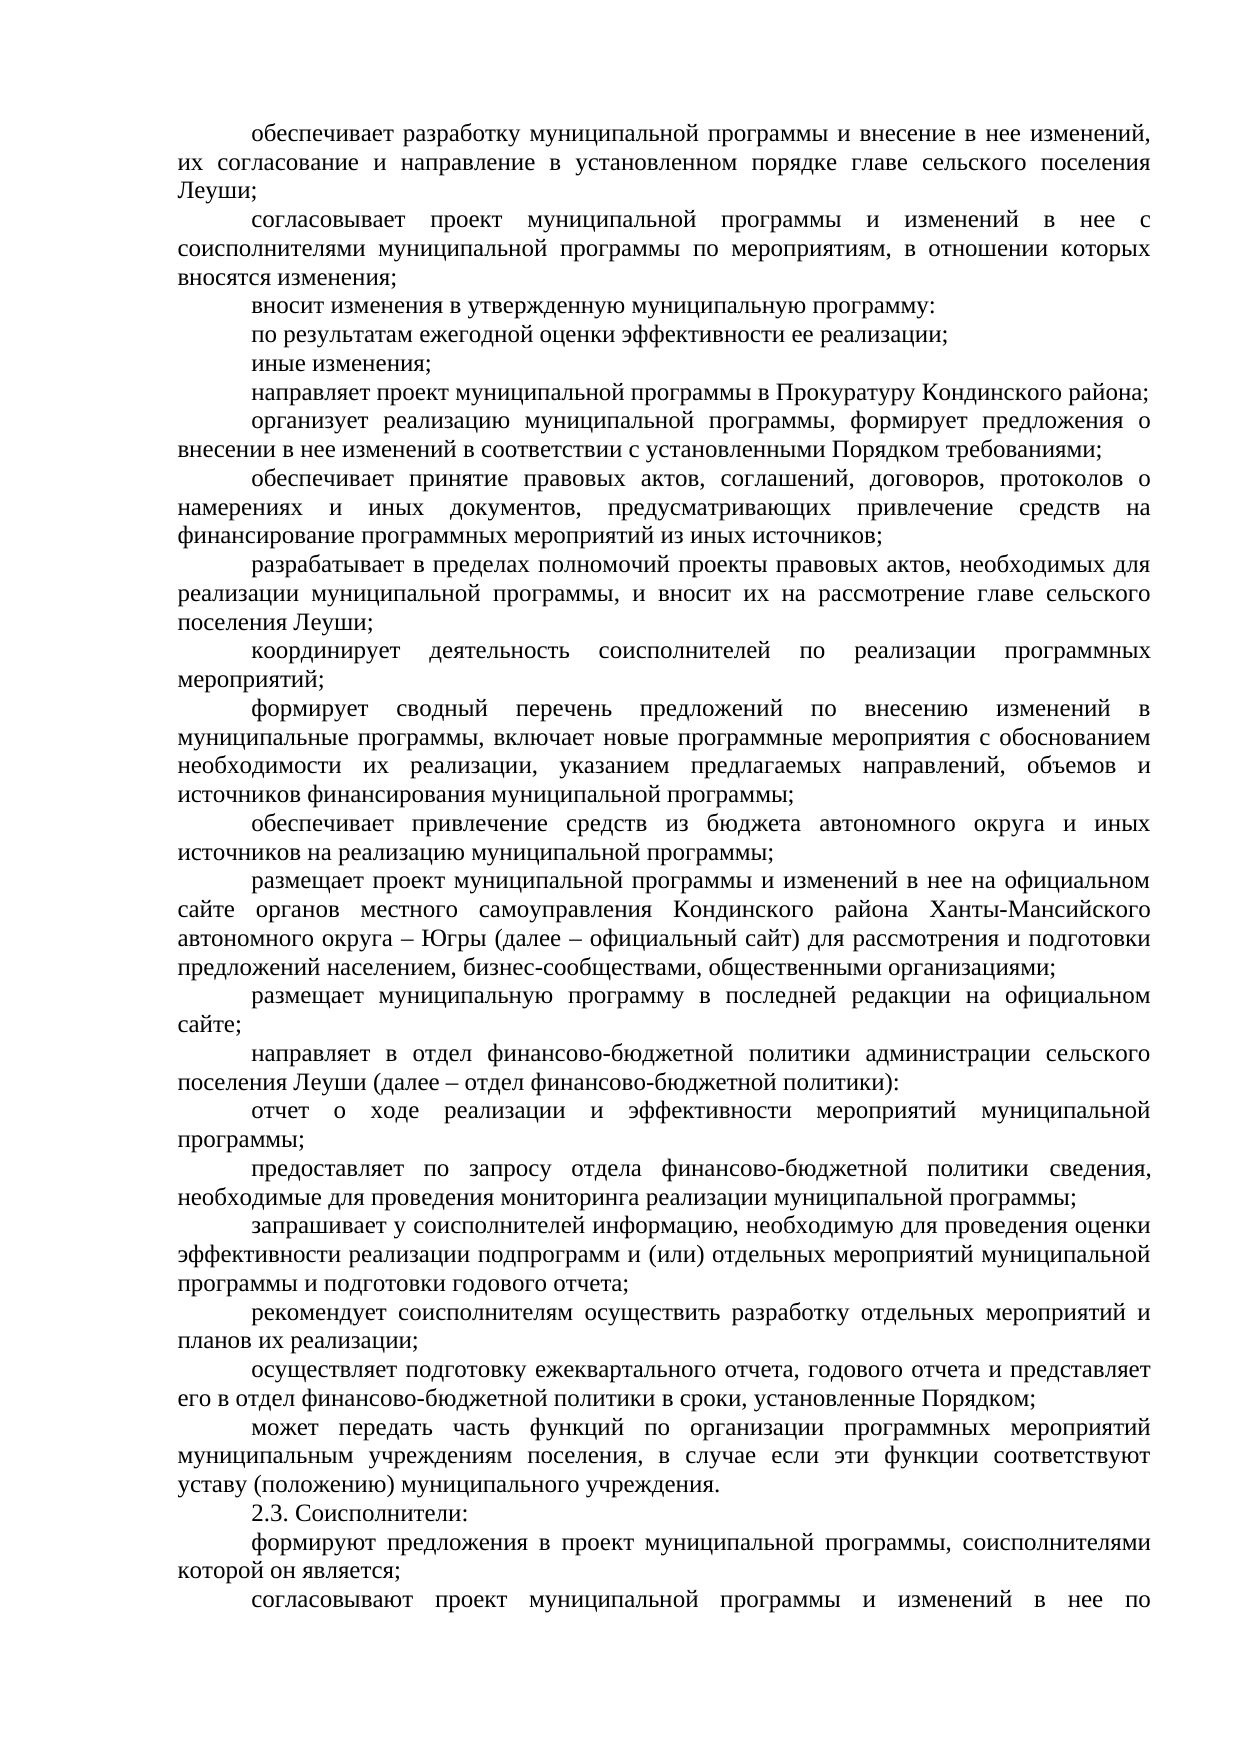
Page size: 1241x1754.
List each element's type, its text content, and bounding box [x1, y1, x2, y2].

text формируют предложения в проект муниципальной программы, соисполнителями которой он является; [177, 1527, 1152, 1584]
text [177, 1584, 1152, 1613]
text предоставляет по запросу отдела финансово-бюджетной политики сведения, необходимые для проведения мониторинга реализации муниципальной программы; [177, 1153, 1152, 1211]
text по результатам ежегодной оценки эффективности ее реализации; [177, 319, 1152, 348]
text направляет в отдел финансово-бюджетной политики администрации сельского поселения Леуши (далее – отдел финансово-бюджетной политики): [177, 1038, 1152, 1096]
text разрабатывает в пределах полномочий проекты правовых актов, необходимых для реализации муниципальной программы, и вносит их на рассмотрение главе сельского поселения Леуши; [177, 549, 1152, 636]
text обеспечивает принятие правовых актов, соглашений, договоров, протоколов о намерениях и иных документов, предусматривающих привлечение средств на финансирование программных мероприятий из иных источников; [177, 463, 1152, 549]
text отчет о ходе реализации и эффективности мероприятий муниципальной программы; [177, 1096, 1152, 1153]
text размещает проект муниципальной программы и изменений в нее на официальном сайте органов местного самоуправления Кондинского района Ханты-Мансийского автономного округа – Югры (далее – официальный сайт) для рассмотрения и подготовки предложений населением, бизнес-сообществами, общественными организациями; [177, 866, 1152, 981]
text организует реализацию муниципальной программы, формирует предложения о внесении в нее изменений в соответствии с установленными Порядком требованиями; [177, 406, 1152, 463]
text обеспечивает привлечение средств из бюджета автономного округа и иных источников на реализацию муниципальной программы; [177, 808, 1152, 866]
text обеспечивает разработку муниципальной программы и внесение в нее изменений, их согласование и направление в установленном порядке главе сельского поселения Леуши; [177, 118, 1152, 204]
text 2.3. Соисполнители: [177, 1498, 1152, 1527]
text осуществляет подготовку ежеквартального отчета, годового отчета и представляет его в отдел финансово-бюджетной политики в сроки, установленные Порядком; [177, 1354, 1152, 1412]
text размещает муниципальную программу в последней редакции на официальном сайте; [177, 981, 1152, 1038]
text иные изменения; [177, 348, 1152, 377]
text формирует сводный перечень предложений по внесению изменений в муниципальные программы, включает новые программные мероприятия с обоснованием необходимости их реализации, указанием предлагаемых направлений, объемов и источников финансирования муниципальной программы; [177, 693, 1152, 808]
text направляет проект муниципальной программы в Прокуратуру Кондинского района; [177, 377, 1152, 406]
text координирует деятельность соисполнителей по реализации программных мероприятий; [177, 636, 1152, 693]
text запрашивает у соисполнителей информацию, необходимую для проведения оценки эффективности реализации подпрограмм и (или) отдельных мероприятий муниципальной программы и подготовки годового отчета; [177, 1211, 1152, 1297]
text согласовывает проект муниципальной программы и изменений в нее с соисполнителями муниципальной программы по мероприятиям, в отношении которых вносятся изменения; [177, 204, 1152, 291]
text вносит изменения в утвержденную муниципальную программу: [177, 291, 1152, 319]
text рекомендует соисполнителям осуществить разработку отдельных мероприятий и планов их реализации; [177, 1297, 1152, 1354]
text может передать часть функций по организации программных мероприятий муниципальным учреждениям поселения, в случае если эти функции соответствуют уставу (положению) муниципального учреждения. [177, 1412, 1152, 1498]
